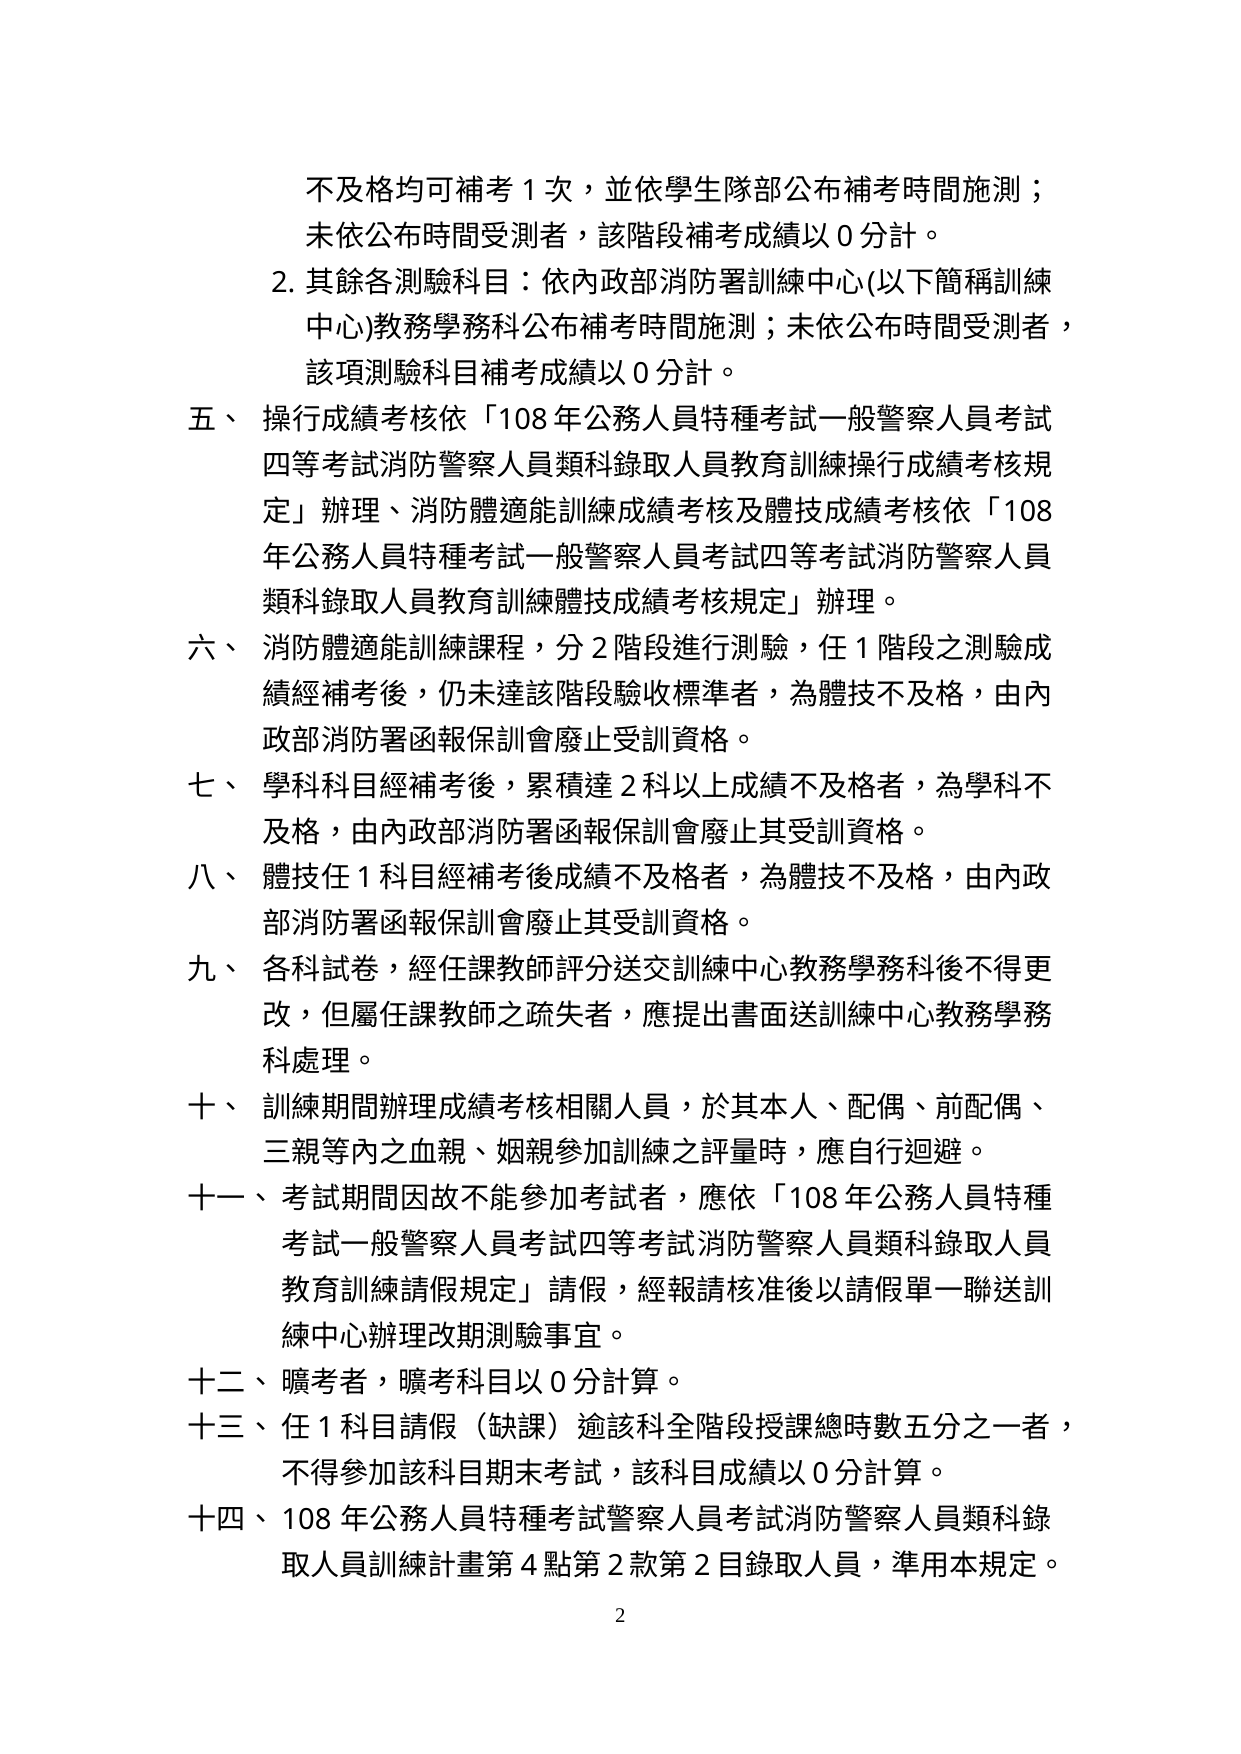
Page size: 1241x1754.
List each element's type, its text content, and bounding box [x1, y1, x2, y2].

list 訓練期間辦理成績考核相關人員，於其本人、配偶、前配偶、三親等內之血親、姻親參加訓練之評量時，應自行迴避。 [187, 1080, 1053, 1172]
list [271, 164, 1053, 255]
list 學科科目經補考後，累積達2科以上成績不及格者，為學科不及格，由內政部消防署函報保訓會廢止其受訓資格。 [187, 759, 1053, 851]
list 各科試卷，經任課教師評分送交訓練中心教務學務科後不得更改，但屬任課教師之疏失者，應提出書面送訓練中心教務學務科處理。 [187, 943, 1053, 1080]
list 其餘各測驗科目：依內政部消防署訓練中心(以下簡稱訓練中心)教務學務科公布補考時間施測；未依公布時間受測者，該項測驗科目補考成績以0分計。 [271, 255, 1053, 393]
list 操行成績考核依「108年公務人員特種考試一般警察人員考試四等考試消防警察人員類科錄取人員教育訓練操行成績考核規定」辦理、消防體適能訓練成績考核及體技成績考核依「108年公務人員特種考試一般警察人員考試四等考試消防警察人員類科錄取人員教育訓練體技成績考核規定」辦理。 [187, 393, 1053, 622]
list 108 年公務人員特種考試警察人員考試消防警察人員類科錄取人員訓練計畫第4點第2款第2目錄取人員，準用本規定。 [187, 1493, 1053, 1584]
list 考試期間因故不能參加考試者，應依「108年公務人員特種考試一般警察人員考試四等考試消防警察人員類科錄取人員教育訓練請假規定」請假，經報請核准後以請假單一聯送訓練中心辦理改期測驗事宜。 [187, 1172, 1053, 1355]
list 任1科目請假（缺課）逾該科全階段授課總時數五分之一者，不得參加該科目期末考試，該科目成績以0分計算。 [187, 1401, 1053, 1493]
list 體技任1科目經補考後成績不及格者，為體技不及格，由內政部消防署函報保訓會廢止其受訓資格。 [187, 851, 1053, 943]
list 消防體適能訓練課程，分2階段進行測驗，任1階段之測驗成績經補考後，仍未達該階段驗收標準者，為體技不及格，由內政部消防署函報保訓會廢止受訓資格。 [187, 622, 1053, 759]
list 曠考者，曠考科目以0分計算。 [187, 1355, 1053, 1401]
